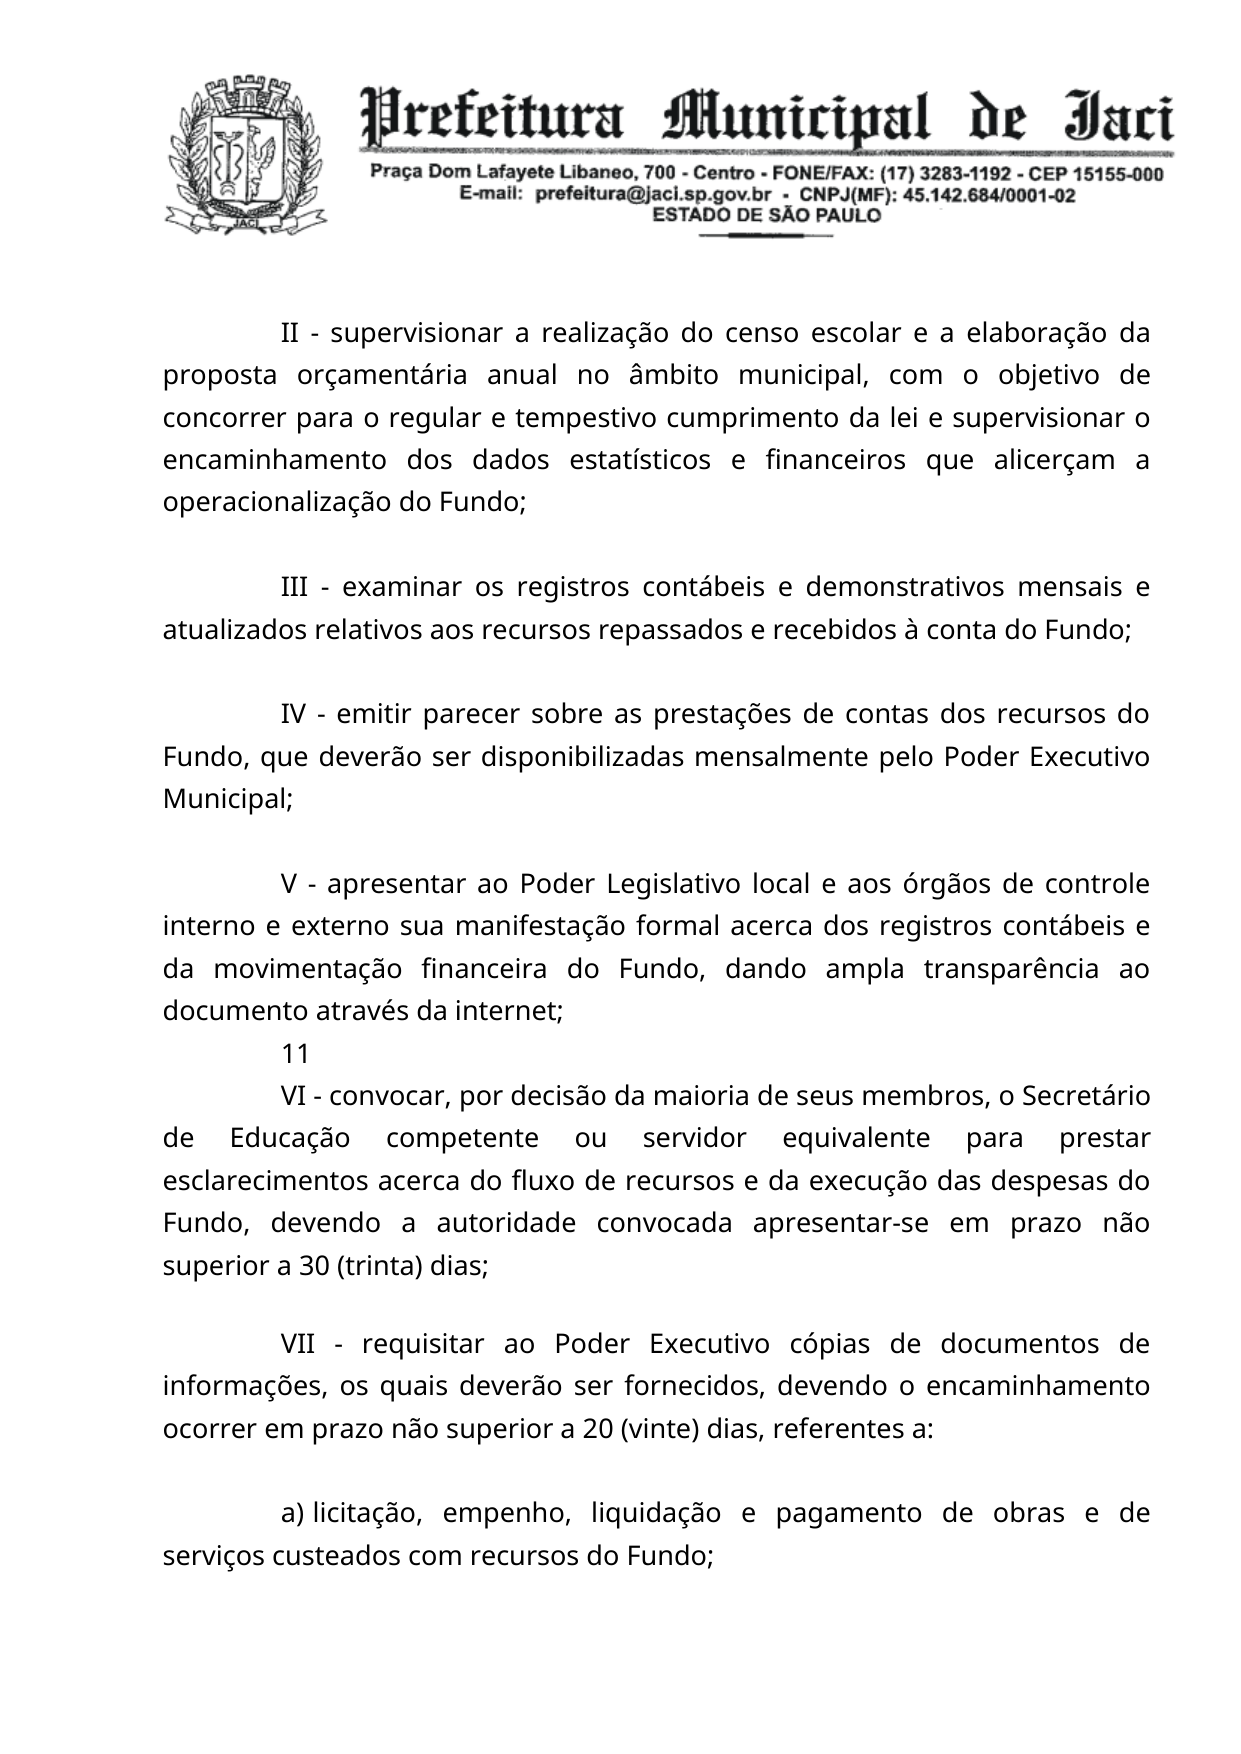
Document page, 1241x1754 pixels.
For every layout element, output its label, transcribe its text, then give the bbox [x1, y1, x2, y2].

text II - supervisionar a realização do censo escolar e a elaboração da proposta orçamentária anual no âmbito municipal, com o objetivo de concorrer para o regular e tempestivo cumprimento da lei e supervisionar o encaminhamento dos dados estatísticos e financeiros que alicerçam a operacionalização do Fundo; [162, 313, 1152, 520]
text III - examinar os registros contábeis e demonstrativos mensais e atualizados relativos aos recursos repassados e recebidos à conta do Fundo; [162, 568, 1152, 647]
text VI - convocar, por decisão da maioria de seus membros, o Secretário de Educação competente ou servidor equivalente para prestar esclarecimentos acerca do fluxo de recursos e da execução das despesas do Fundo, devendo a autoridade convocada apresentar-se em prazo não superior a 30 (trinta) dias; [162, 1076, 1152, 1283]
text IV - emitir parecer sobre as prestações de contas dos recursos do Fundo, que deverão ser disponibilizadas mensalmente pelo Poder Executivo Municipal; [162, 695, 1152, 817]
text V - apresentar ao Poder Legislativo local e aos órgãos de controle interno e externo sua manifestação formal acerca dos registros contábeis e da movimentação financeira do Fundo, dando ampla transparência ao documento através da internet; [162, 864, 1152, 1028]
text 11 [162, 1034, 1152, 1071]
list licitação, empenho, liquidação e pagamento de obras e de serviços custeados com recursos do Fundo; [162, 1494, 1152, 1573]
text VII - requisitar ao Poder Executivo cópias de documentos de informações, os quais deverão ser fornecidos, devendo o encaminhamento ocorrer em prazo não superior a 20 (vinte) dias, referentes a: [162, 1324, 1152, 1446]
